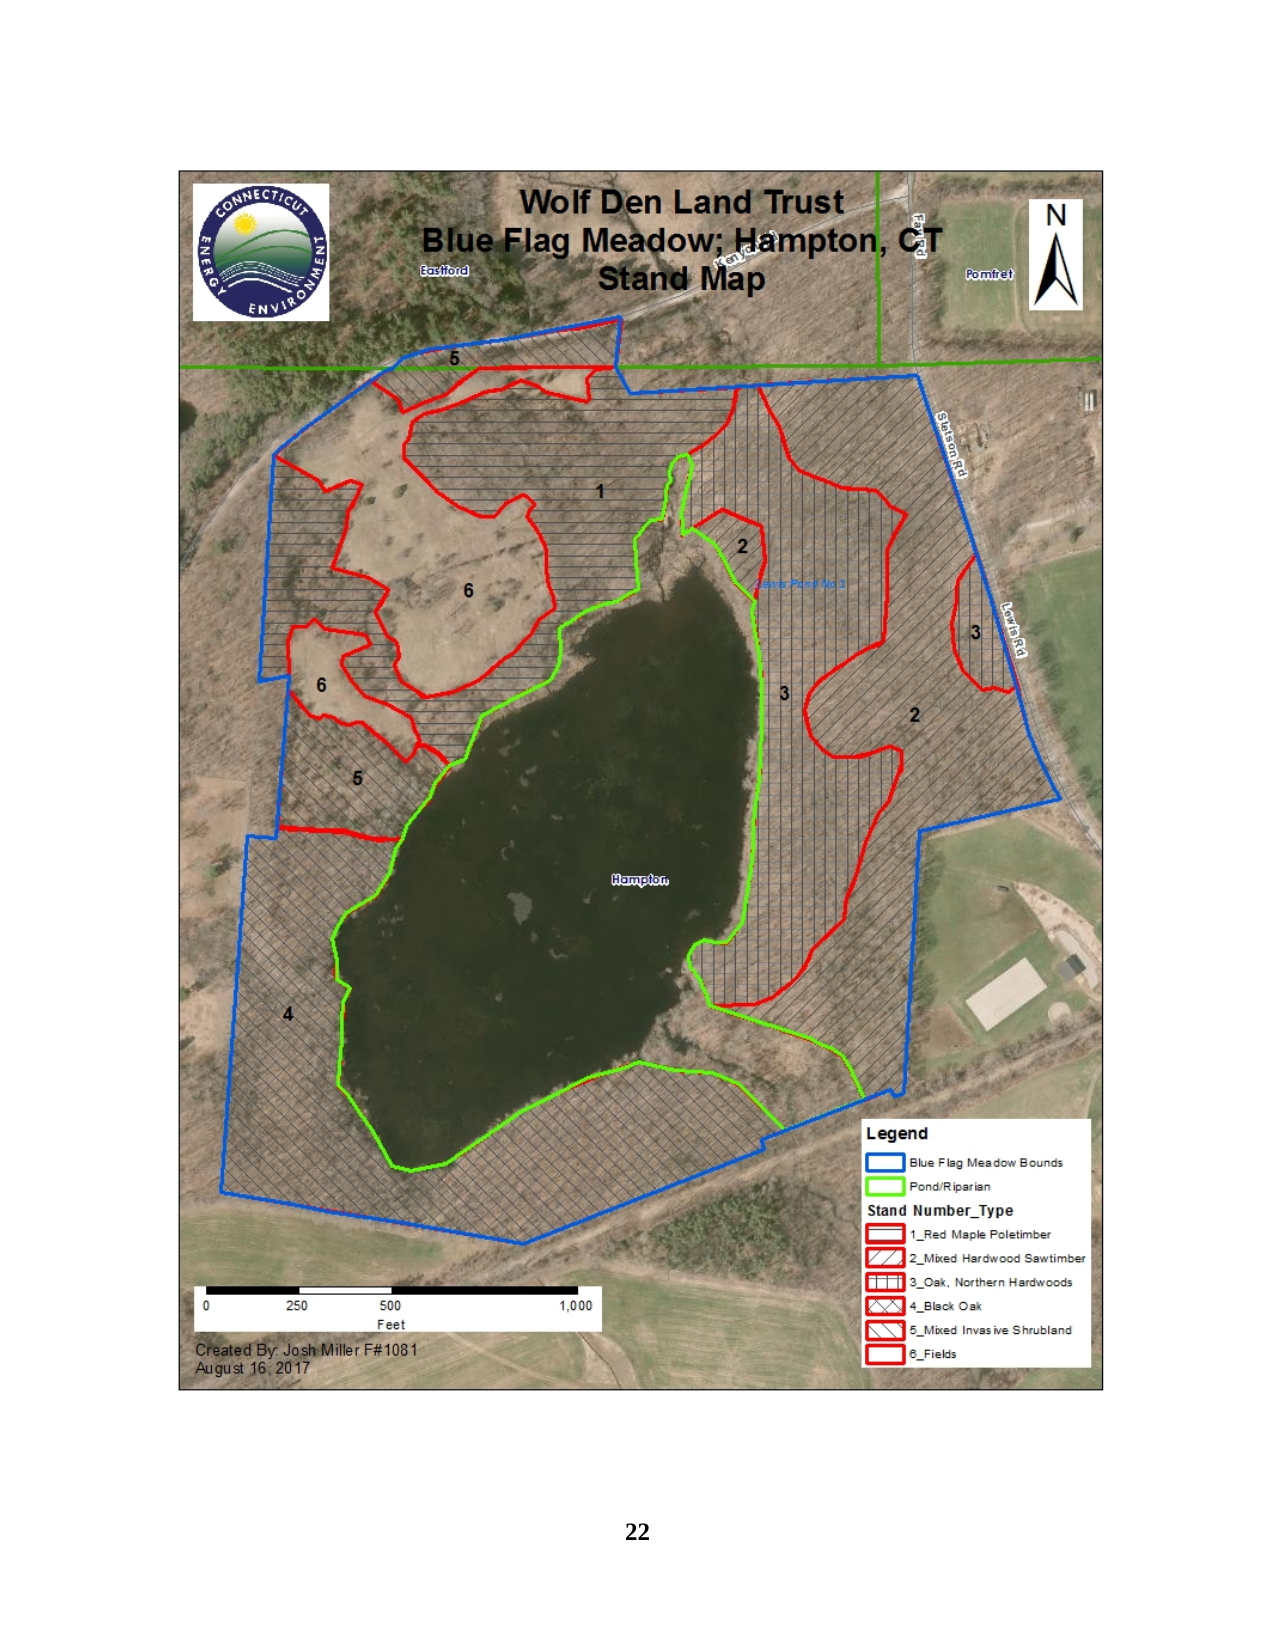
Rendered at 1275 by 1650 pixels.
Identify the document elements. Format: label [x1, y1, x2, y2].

picture [150, 150, 1125, 1412]
